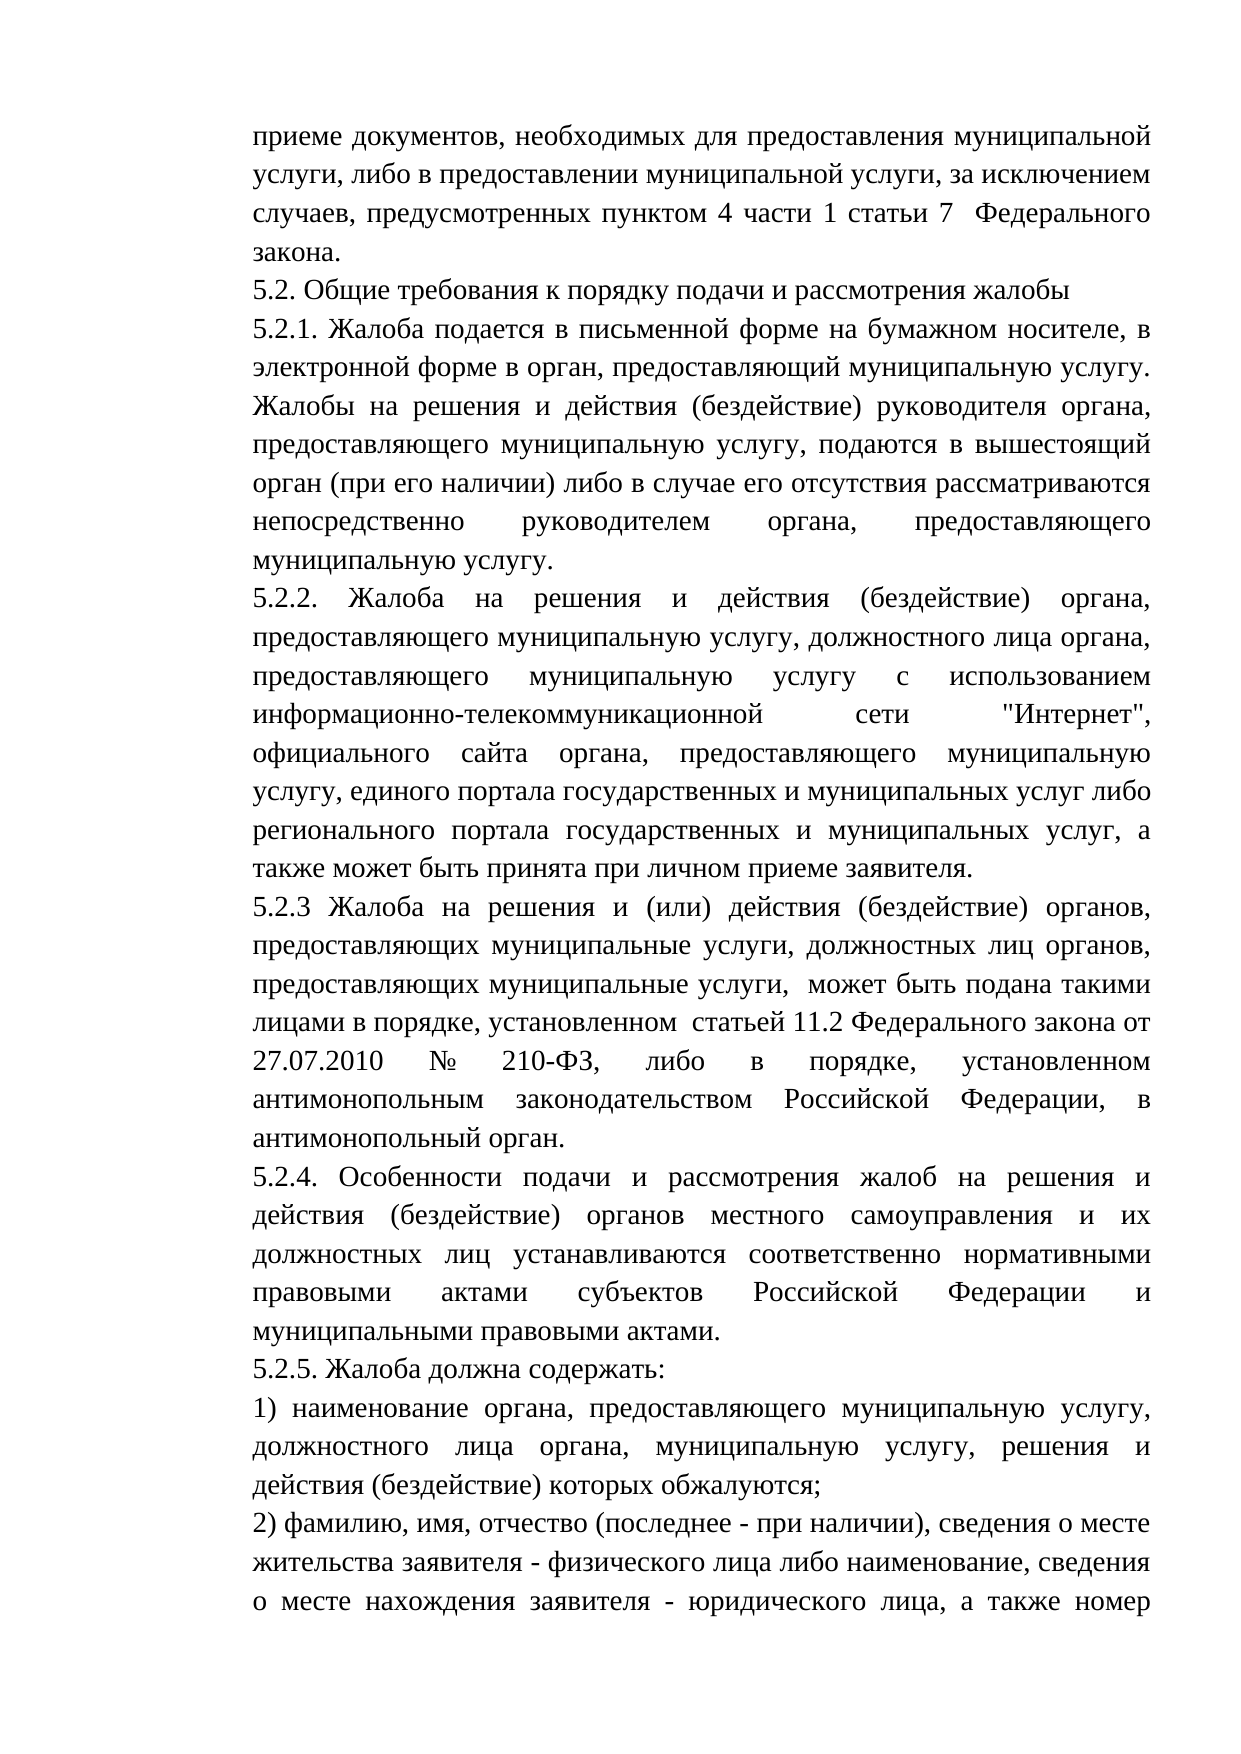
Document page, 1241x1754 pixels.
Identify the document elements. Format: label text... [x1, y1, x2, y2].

list 1) наименование органа, предоставляющего муниципальную услугу, должностного лица органа, муниципальную услугу, решения и действия (бездействие) которых обжалуются; [252, 1390, 1152, 1501]
list 5.2.3 Жалоба на решения и (или) действия (бездействие) органов, предоставляющих муниципальные услуги, должностных лиц органов, предоставляющих муниципальные услуги, может быть подана такими лицами в порядке, установленном статьей 11.2 Федерального закона от 27.07.2010 № 210-ФЗ, либо в порядке, установленном антимонопольным законодательством Российской Федерации, в антимонопольный орган. [252, 889, 1152, 1154]
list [252, 1506, 1152, 1616]
list 5.2.4. Особенности подачи и рассмотрения жалоб на решения и действия (бездействие) органов местного самоуправления и их должностных лиц устанавливаются соответственно нормативными правовыми актами субъектов Российской Федерации и муниципальными правовыми актами. [252, 1159, 1152, 1346]
list 5.2. Общие требования к порядку подачи и рассмотрения жалобы [252, 272, 1152, 306]
list 5.2.5. Жалоба должна содержать: [252, 1351, 1152, 1385]
list 5.2.1. Жалоба подается в письменной форме на бумажном носителе, в электронной форме в орган, предоставляющий муниципальную услугу. Жалобы на решения и действия (бездействие) руководителя органа, предоставляющего муниципальную услугу, подаются в вышестоящий орган (при его наличии) либо в случае его отсутствия рассматриваются непосредственно руководителем органа, предоставляющего муниципальную услугу. [252, 311, 1152, 576]
list 5.2.2. Жалоба на решения и действия (бездействие) органа, предоставляющего муниципальную услугу, должностного лица органа, предоставляющего муниципальную услугу с использованием информационно-телекоммуникационной сети "Интернет", официального сайта органа, предоставляющего муниципальную услугу, единого портала государственных и муниципальных услуг либо регионального портала государственных и муниципальных услуг, а также может быть принята при личном приеме заявителя. [252, 581, 1152, 884]
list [252, 118, 1152, 267]
